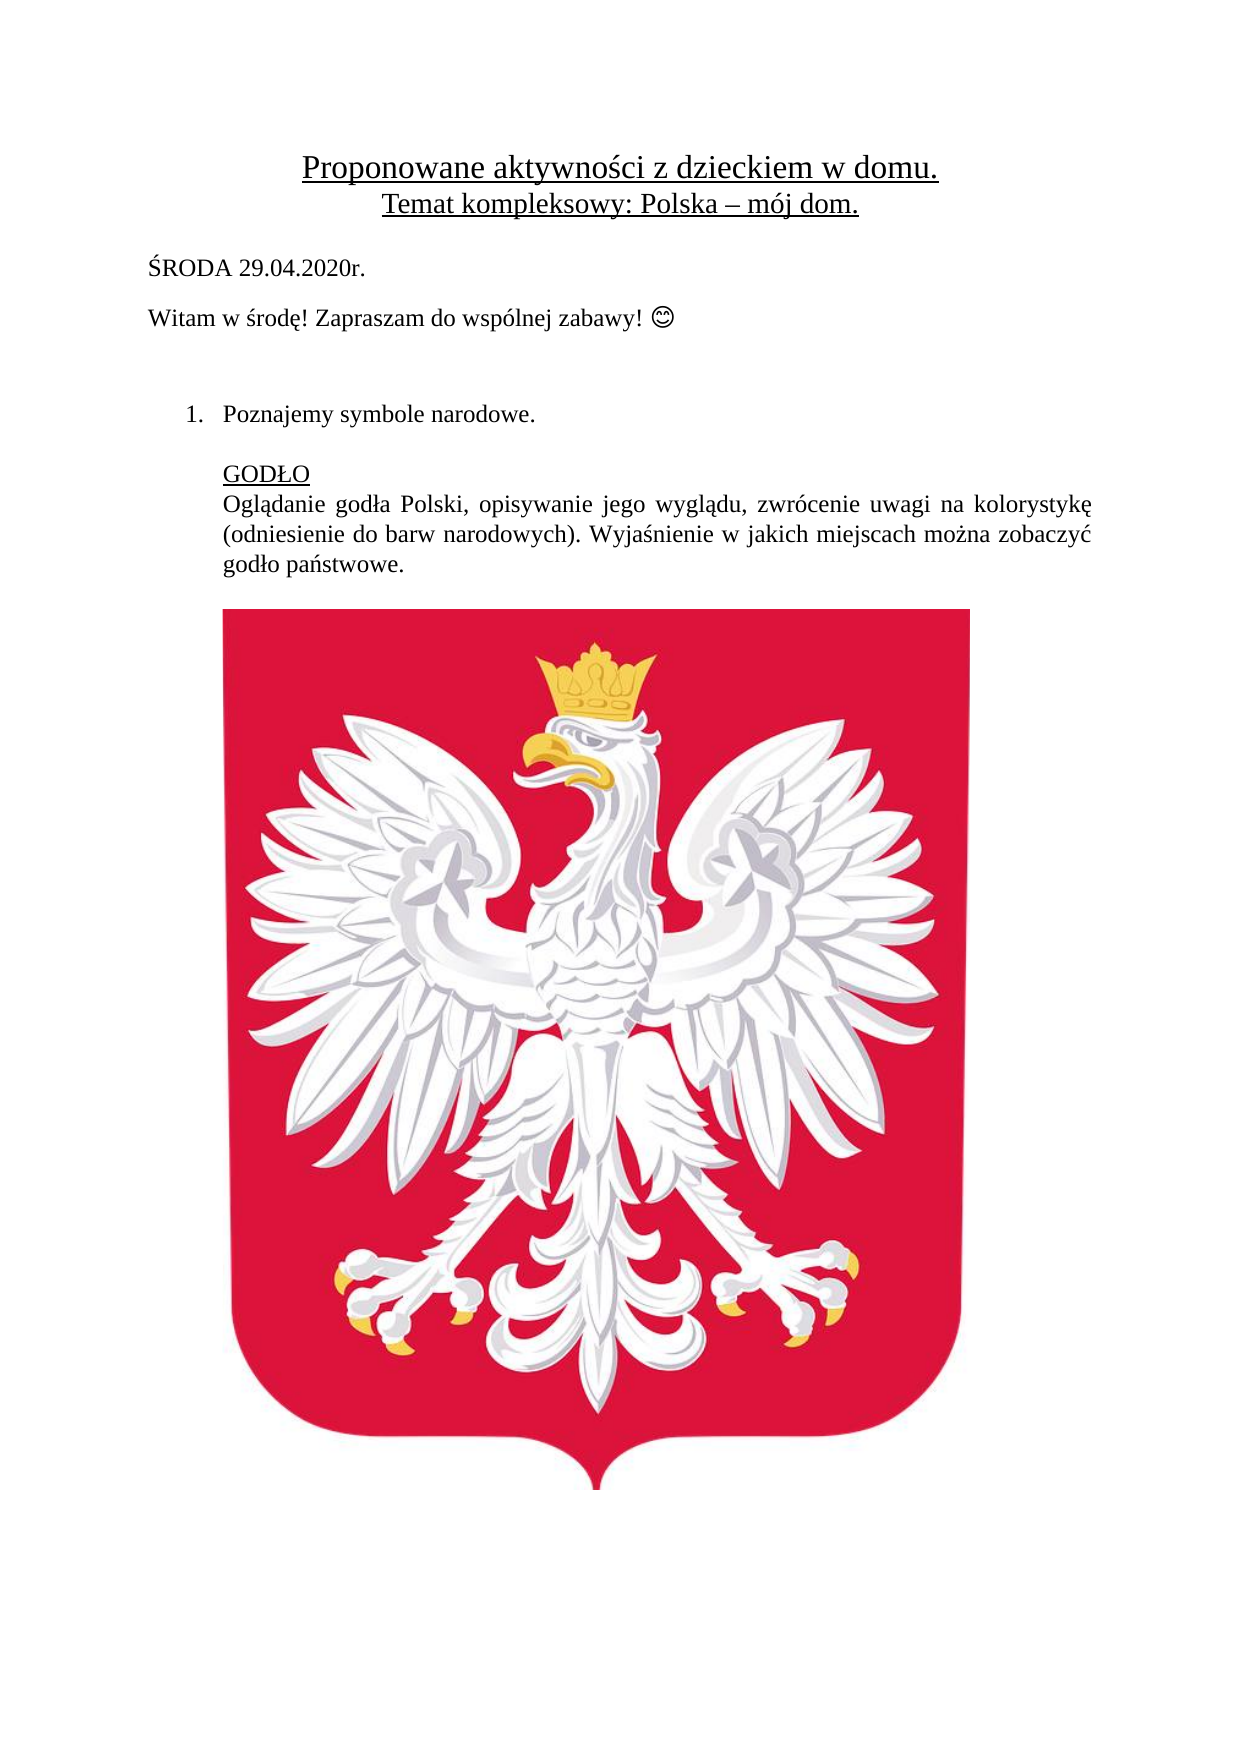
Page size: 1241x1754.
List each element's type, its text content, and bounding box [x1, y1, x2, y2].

text Temat kompleksowy: Polska – mój dom. [148, 186, 1093, 219]
list GODŁO [223, 459, 1093, 488]
list Poznajemy symbole narodowe. [185, 399, 1093, 428]
text ŚRODA 29.04.2020r. [148, 253, 1093, 282]
list Oglądanie godła Polski, opisywanie jego wyglądu, zwrócenie uwagi na kolorystykę (odniesienie do barw narodowych). Wyjaśnienie w jakich miejscach można zobaczyć godło państwowe. [223, 489, 1093, 578]
text Witam w środę! Zapraszam do wspólnej zabawy! [148, 300, 1093, 334]
picture [222, 609, 970, 1490]
text Proponowane aktywności z dzieckiem w domu. [148, 148, 1093, 186]
